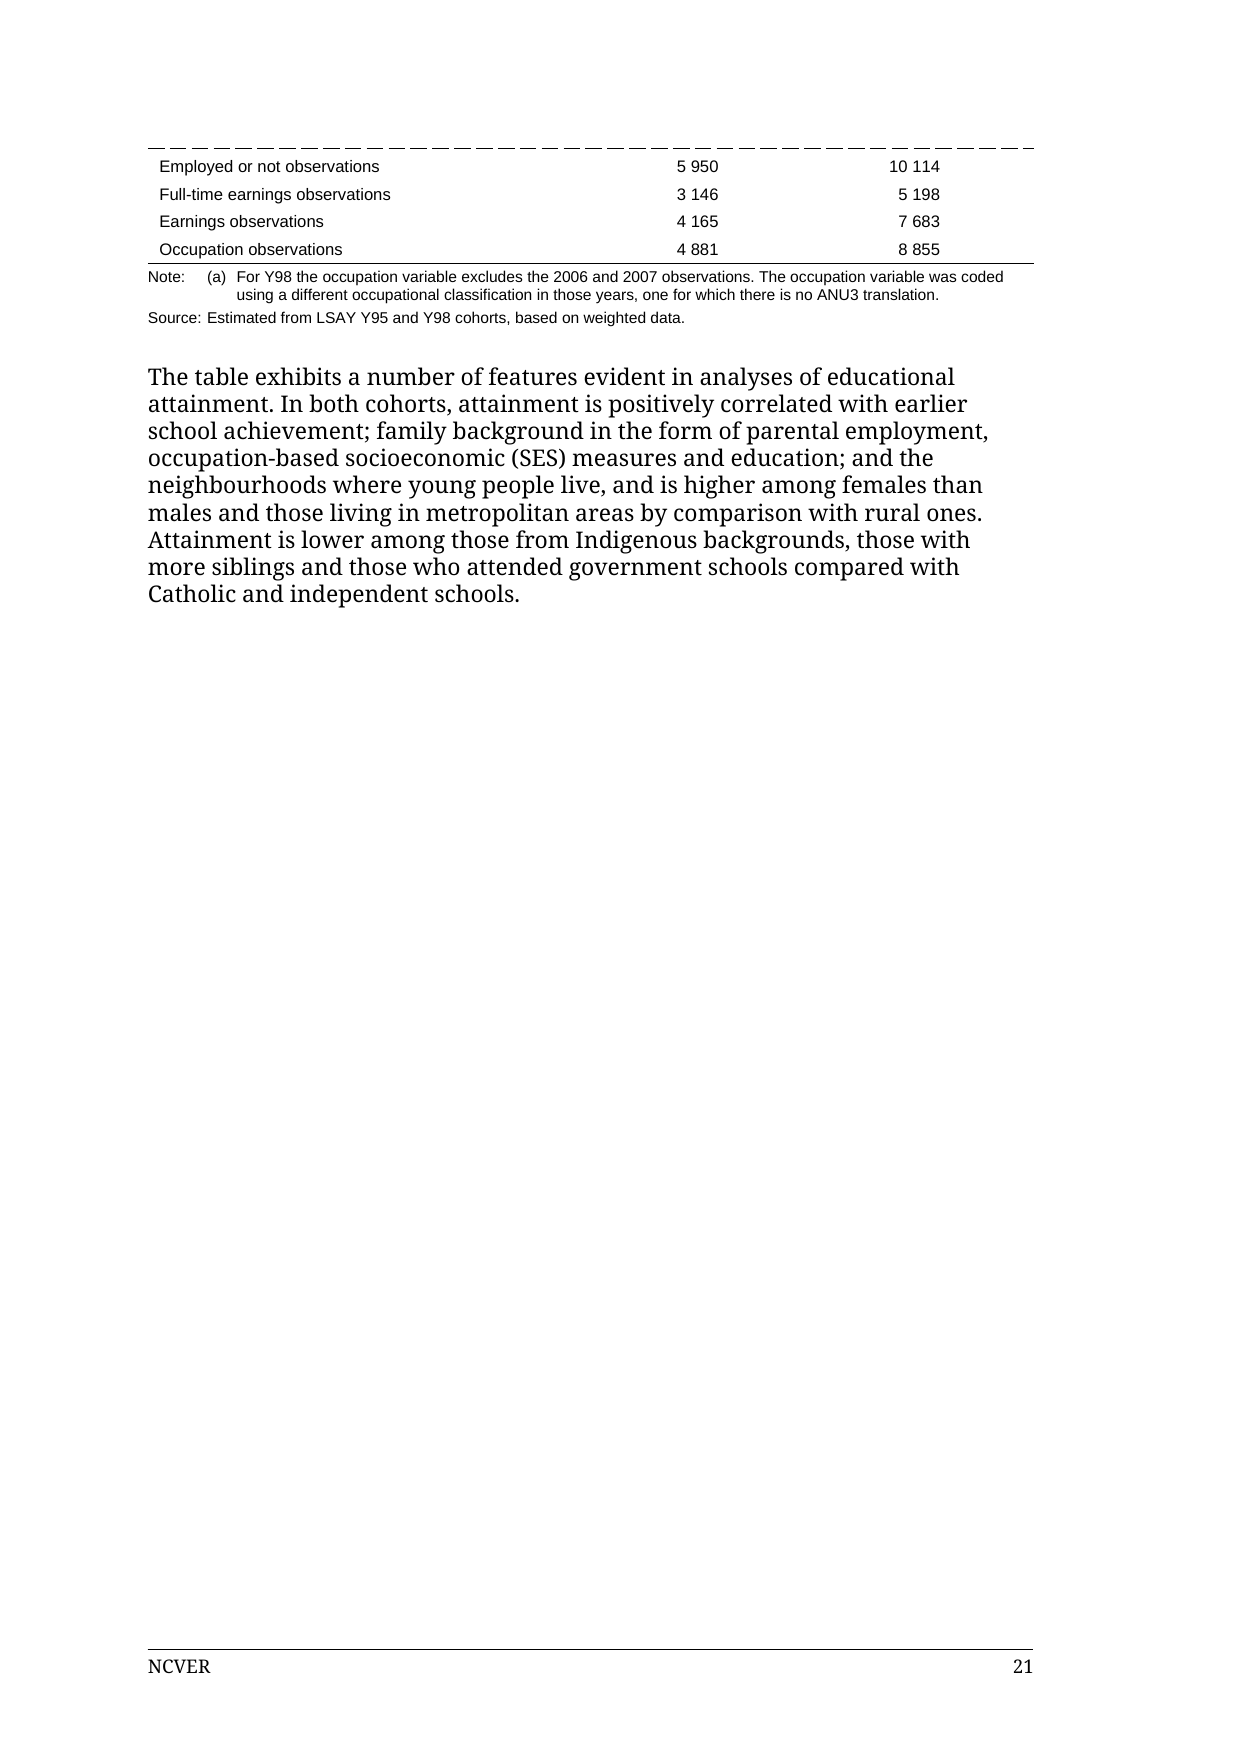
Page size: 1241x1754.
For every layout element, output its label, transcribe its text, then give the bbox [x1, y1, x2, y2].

table_cell Occupation observations [148, 231, 591, 263]
text The table exhibits a number of features evident in analyses of educational attainment. In both cohorts, attainment is positively correlated with earlier school achievement; family background in the form of parental employment, occupation-based socioeconomic (SES) measures and education; and the neighbourhoods where young people live, and is higher among females than males and those living in metropolitan areas by comparison with rural ones. Attainment is lower among those from Indigenous backgrounds, those with more siblings and those who attended government schools compared with Catholic and independent schools. [148, 364, 1033, 608]
table_cell 4 881 [591, 231, 812, 263]
table_cell 10 114 [812, 148, 1034, 176]
table_cell Earnings observations [148, 204, 591, 231]
text Source: Estimated from LSAY Y95 and Y98 cohorts, based on weighted data. [148, 308, 1033, 326]
table_cell 8 855 [812, 231, 1034, 263]
table_cell Full-time earnings observations [148, 176, 591, 204]
text Note: (a) For Y98 the occupation variable excludes the 2006 and 2007 observations. The occupation variable was coded using a different occupational classification in those years, one for which there is no ANU3 translation. [148, 268, 1033, 304]
table_cell 7 683 [812, 204, 1034, 231]
table_cell Employed or not observations [148, 148, 591, 176]
table_cell 4 165 [591, 204, 812, 231]
table_cell 3 146 [591, 176, 812, 204]
table_cell 5 198 [812, 176, 1034, 204]
table_cell 5 950 [591, 148, 812, 176]
